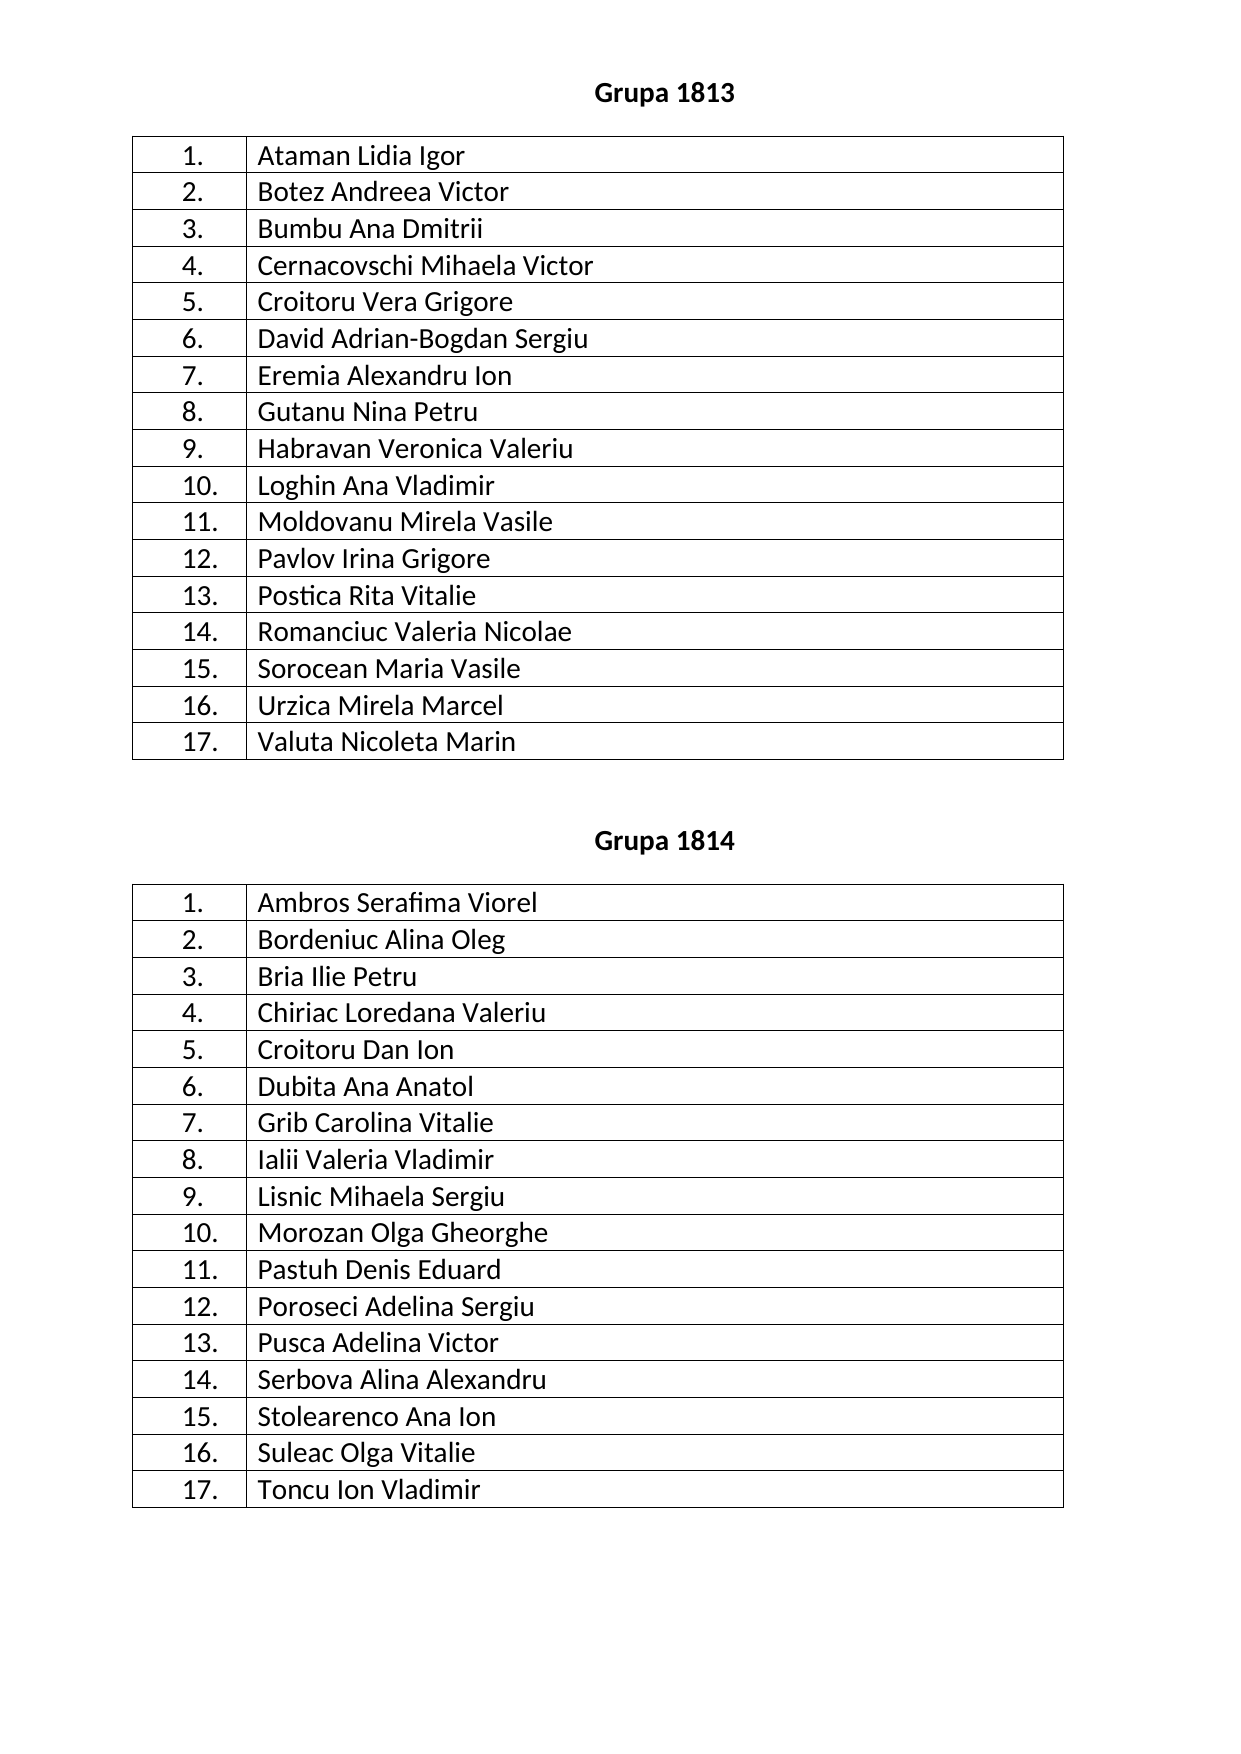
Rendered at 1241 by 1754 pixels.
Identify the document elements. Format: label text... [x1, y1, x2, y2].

table_cell [133, 1398, 246, 1433]
table_cell [133, 723, 246, 759]
table_cell [133, 503, 246, 539]
table_cell [133, 1325, 246, 1360]
table_cell [133, 1435, 246, 1470]
table_cell [133, 393, 246, 429]
table_cell Eremia Alexandru Ion [247, 357, 1063, 392]
table_cell [133, 357, 246, 392]
text Grupa 1814 [177, 822, 1152, 857]
table_cell [133, 613, 246, 649]
table_cell [133, 687, 246, 722]
table_cell Gutanu Nina Petru [247, 393, 1063, 429]
table_cell Bumbu Ana Dmitrii [247, 210, 1063, 246]
table_cell Chiriac Loredana Valeriu [247, 995, 1063, 1030]
table_cell Dubita Ana Anatol [247, 1068, 1063, 1103]
table_cell Romanciuc Valeria Nicolae [247, 613, 1063, 649]
table_cell [133, 430, 246, 466]
table_cell Sorocean Maria Vasile [247, 650, 1063, 686]
table_cell Urzica Mirela Marcel [247, 687, 1063, 722]
table_cell Ialii Valeria Vladimir [247, 1141, 1063, 1177]
table_header Ambros Serafima Viorel [247, 885, 1063, 920]
table_cell [133, 1178, 246, 1213]
table_cell Morozan Olga Gheorghe [247, 1215, 1063, 1250]
table_cell Pavlov Irina Grigore [247, 540, 1063, 576]
table_header [133, 885, 246, 920]
table_cell [133, 283, 246, 319]
table_cell Stolearenco Ana Ion [247, 1398, 1063, 1433]
table_cell [133, 1105, 246, 1140]
table_cell [133, 467, 246, 502]
table_cell [133, 1068, 246, 1103]
table_cell [133, 173, 246, 209]
table_cell [133, 1361, 246, 1397]
table_cell [133, 540, 246, 576]
table_cell [133, 1141, 246, 1177]
table_cell Bria Ilie Petru [247, 958, 1063, 993]
text Grupa 1813 [177, 74, 1152, 109]
table_cell Moldovanu Mirela Vasile [247, 503, 1063, 539]
table_cell Croitoru Dan Ion [247, 1031, 1063, 1067]
table_header [133, 137, 246, 172]
table_cell Grib Carolina Vitalie [247, 1105, 1063, 1140]
table_cell Serbova Alina Alexandru [247, 1361, 1063, 1397]
table_cell Cernacovschi Mihaela Victor [247, 247, 1063, 282]
table_cell [133, 921, 246, 957]
table_cell [133, 995, 246, 1030]
table_cell [133, 650, 246, 686]
table_cell Toncu Ion Vladimir [247, 1471, 1063, 1507]
table_cell [133, 577, 246, 612]
table_cell Poroseci Adelina Sergiu [247, 1288, 1063, 1323]
table_header Ataman Lidia Igor [247, 137, 1063, 172]
table_cell Valuta Nicoleta Marin [247, 723, 1063, 759]
table_cell [133, 958, 246, 993]
table_cell Habravan Veronica Valeriu [247, 430, 1063, 466]
table_cell [133, 1471, 246, 1507]
table_cell Postica Rita Vitalie [247, 577, 1063, 612]
table_cell Pastuh Denis Eduard [247, 1251, 1063, 1287]
table_cell Croitoru Vera Grigore [247, 283, 1063, 319]
table_cell Lisnic Mihaela Sergiu [247, 1178, 1063, 1213]
table_cell David Adrian-Bogdan Sergiu [247, 320, 1063, 356]
table_cell Loghin Ana Vladimir [247, 467, 1063, 502]
table_cell Pusca Adelina Victor [247, 1325, 1063, 1360]
table_cell [133, 1215, 246, 1250]
table_cell Botez Andreea Victor [247, 173, 1063, 209]
table_cell [133, 1031, 246, 1067]
table_cell Suleac Olga Vitalie [247, 1435, 1063, 1470]
table_cell [133, 1251, 246, 1287]
table_cell [133, 320, 246, 356]
table_cell [133, 247, 246, 282]
table_cell [133, 210, 246, 246]
table_cell Bordeniuc Alina Oleg [247, 921, 1063, 957]
table_cell [133, 1288, 246, 1323]
